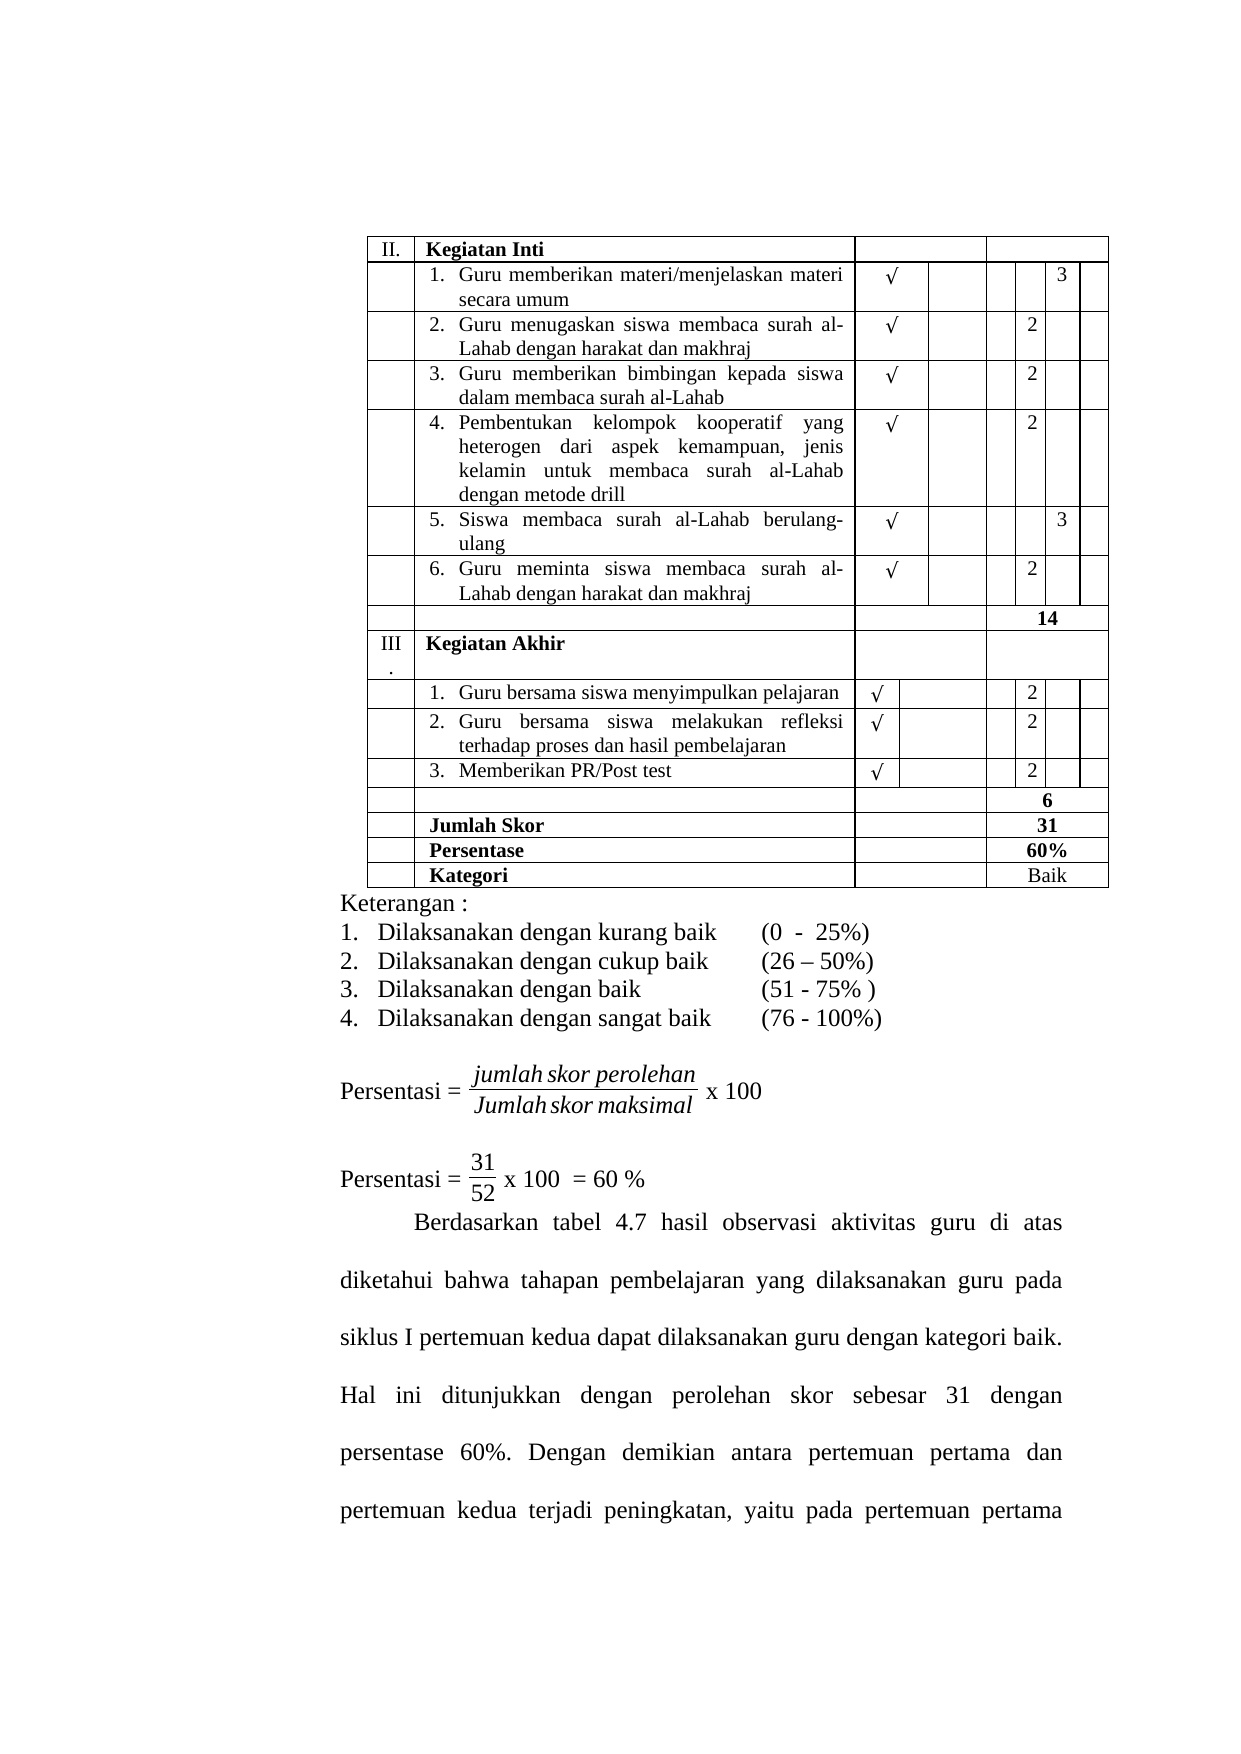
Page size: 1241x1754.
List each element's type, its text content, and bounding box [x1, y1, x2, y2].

table_cell 2 [1016, 312, 1045, 360]
table_cell [987, 237, 1108, 261]
table_cell 2 [1016, 410, 1045, 506]
table_cell [929, 507, 986, 555]
table_cell √ [856, 759, 899, 787]
table_cell Guru menugaskan siswa membaca surah al-Lahab dengan harakat dan makhraj [415, 312, 854, 360]
table_cell Persentase [415, 838, 854, 862]
table_cell [368, 838, 414, 862]
list Keterangan : [340, 888, 1063, 917]
table_cell 6 [987, 788, 1108, 812]
table_cell [1081, 556, 1108, 604]
table_cell 2 [1016, 709, 1045, 757]
table_cell √ [856, 507, 928, 555]
table_cell [987, 361, 1015, 409]
table_cell III. [368, 631, 414, 679]
table_cell [368, 813, 414, 837]
table_cell [1081, 263, 1108, 311]
table_cell [900, 759, 986, 787]
table_cell [368, 410, 414, 506]
table_cell [900, 709, 986, 757]
table_cell Kegiatan Inti [415, 237, 854, 261]
table_cell [368, 263, 414, 311]
table_cell [900, 680, 986, 708]
table_cell [987, 410, 1015, 506]
table_cell Kegiatan Akhir [415, 631, 854, 679]
table_cell 2 [1016, 361, 1045, 409]
table_cell 60% [987, 838, 1108, 862]
table_cell [368, 680, 414, 708]
table_cell [987, 680, 1015, 708]
table_cell Guru memberikan bimbingan kepada siswa dalam membaca surah al-Lahab [415, 361, 854, 409]
table_cell Guru memberikan materi/menjelaskan materi secara umum [415, 263, 854, 311]
table_cell [987, 263, 1015, 311]
table_cell Kategori [415, 863, 854, 887]
table_cell Memberikan PR/Post test [415, 759, 854, 787]
table_cell √ [856, 556, 928, 604]
table_cell [1046, 709, 1079, 757]
table_cell [856, 631, 986, 679]
table_cell [987, 556, 1015, 604]
table_cell [856, 863, 986, 887]
table_cell √ [856, 312, 928, 360]
table_cell [368, 361, 414, 409]
table_cell [1081, 410, 1108, 506]
table_cell Pembentukan kelompok kooperatif yang heterogen dari aspek kemampuan, jenis kelamin untuk membaca surah al-Lahab dengan metode drill [415, 410, 854, 506]
table_cell [1081, 709, 1108, 757]
table_cell [415, 788, 854, 812]
table_cell [1081, 759, 1108, 787]
table_cell [1081, 312, 1108, 360]
table_cell [929, 410, 986, 506]
table_cell 3 [1046, 263, 1079, 311]
table_cell √ [856, 709, 899, 757]
table_cell [856, 838, 986, 862]
table_cell [1046, 312, 1079, 360]
table_cell Jumlah Skor [415, 813, 854, 837]
table_cell 14 [987, 606, 1108, 629]
table_cell [1081, 680, 1108, 708]
table_cell [987, 631, 1108, 679]
table_cell [987, 312, 1015, 360]
table_cell 2 [1016, 680, 1045, 708]
table_cell [368, 709, 414, 757]
table_cell [1016, 507, 1045, 555]
table_cell [368, 312, 414, 360]
table_cell [368, 507, 414, 555]
table_cell [856, 788, 986, 812]
table_cell Guru bersama siswa melakukan refleksi terhadap proses dan hasil pembelajaran [415, 709, 854, 757]
table_cell √ [856, 410, 928, 506]
table_cell [1046, 410, 1079, 506]
table_cell 31 [987, 813, 1108, 837]
list Dilaksanakan dengan baik (51 - 75% ) [340, 974, 1063, 1003]
table_cell [929, 263, 986, 311]
table_cell [929, 361, 986, 409]
table_cell [1016, 263, 1045, 311]
table_cell [368, 759, 414, 787]
list Dilaksanakan dengan kurang baik (0 - 25%) [340, 917, 1063, 946]
table_cell [856, 813, 986, 837]
table_cell 2 [1016, 759, 1045, 787]
table_cell √ [856, 263, 928, 311]
table_cell [368, 788, 414, 812]
table_cell [929, 556, 986, 604]
table_cell [987, 507, 1015, 555]
table_cell [1046, 556, 1079, 604]
table_cell [368, 606, 414, 629]
text Persentasi = x 100 [340, 1061, 1063, 1120]
table_cell [929, 312, 986, 360]
table_cell Guru bersama siswa menyimpulkan pelajaran [415, 680, 854, 708]
table_cell [415, 606, 854, 629]
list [340, 1207, 1063, 1524]
table_cell [856, 606, 986, 629]
list Dilaksanakan dengan cukup baik (26 – 50%) [340, 946, 1063, 974]
table_cell 2 [1016, 556, 1045, 604]
table_cell √ [856, 361, 928, 409]
table_cell [856, 237, 986, 261]
table_cell [1081, 507, 1108, 555]
table_cell [368, 556, 414, 604]
text Persentasi = x 100 = 60 % [340, 1148, 1063, 1207]
table_cell [1046, 680, 1079, 708]
table_cell Baik [987, 863, 1108, 887]
table_cell [987, 709, 1015, 757]
list Dilaksanakan dengan sangat baik (76 - 100%) [340, 1003, 1063, 1032]
table_cell [1046, 759, 1079, 787]
table_cell √ [856, 680, 899, 708]
table_cell Guru meminta siswa membaca surah al-Lahab dengan harakat dan makhraj [415, 556, 854, 604]
table_cell [1081, 361, 1108, 409]
table_cell II. [368, 237, 414, 261]
table_cell 3 [1046, 507, 1079, 555]
table_cell [1046, 361, 1079, 409]
table_cell Siswa membaca surah al-Lahab berulang-ulang [415, 507, 854, 555]
table_cell [368, 863, 414, 887]
table_cell [987, 759, 1015, 787]
